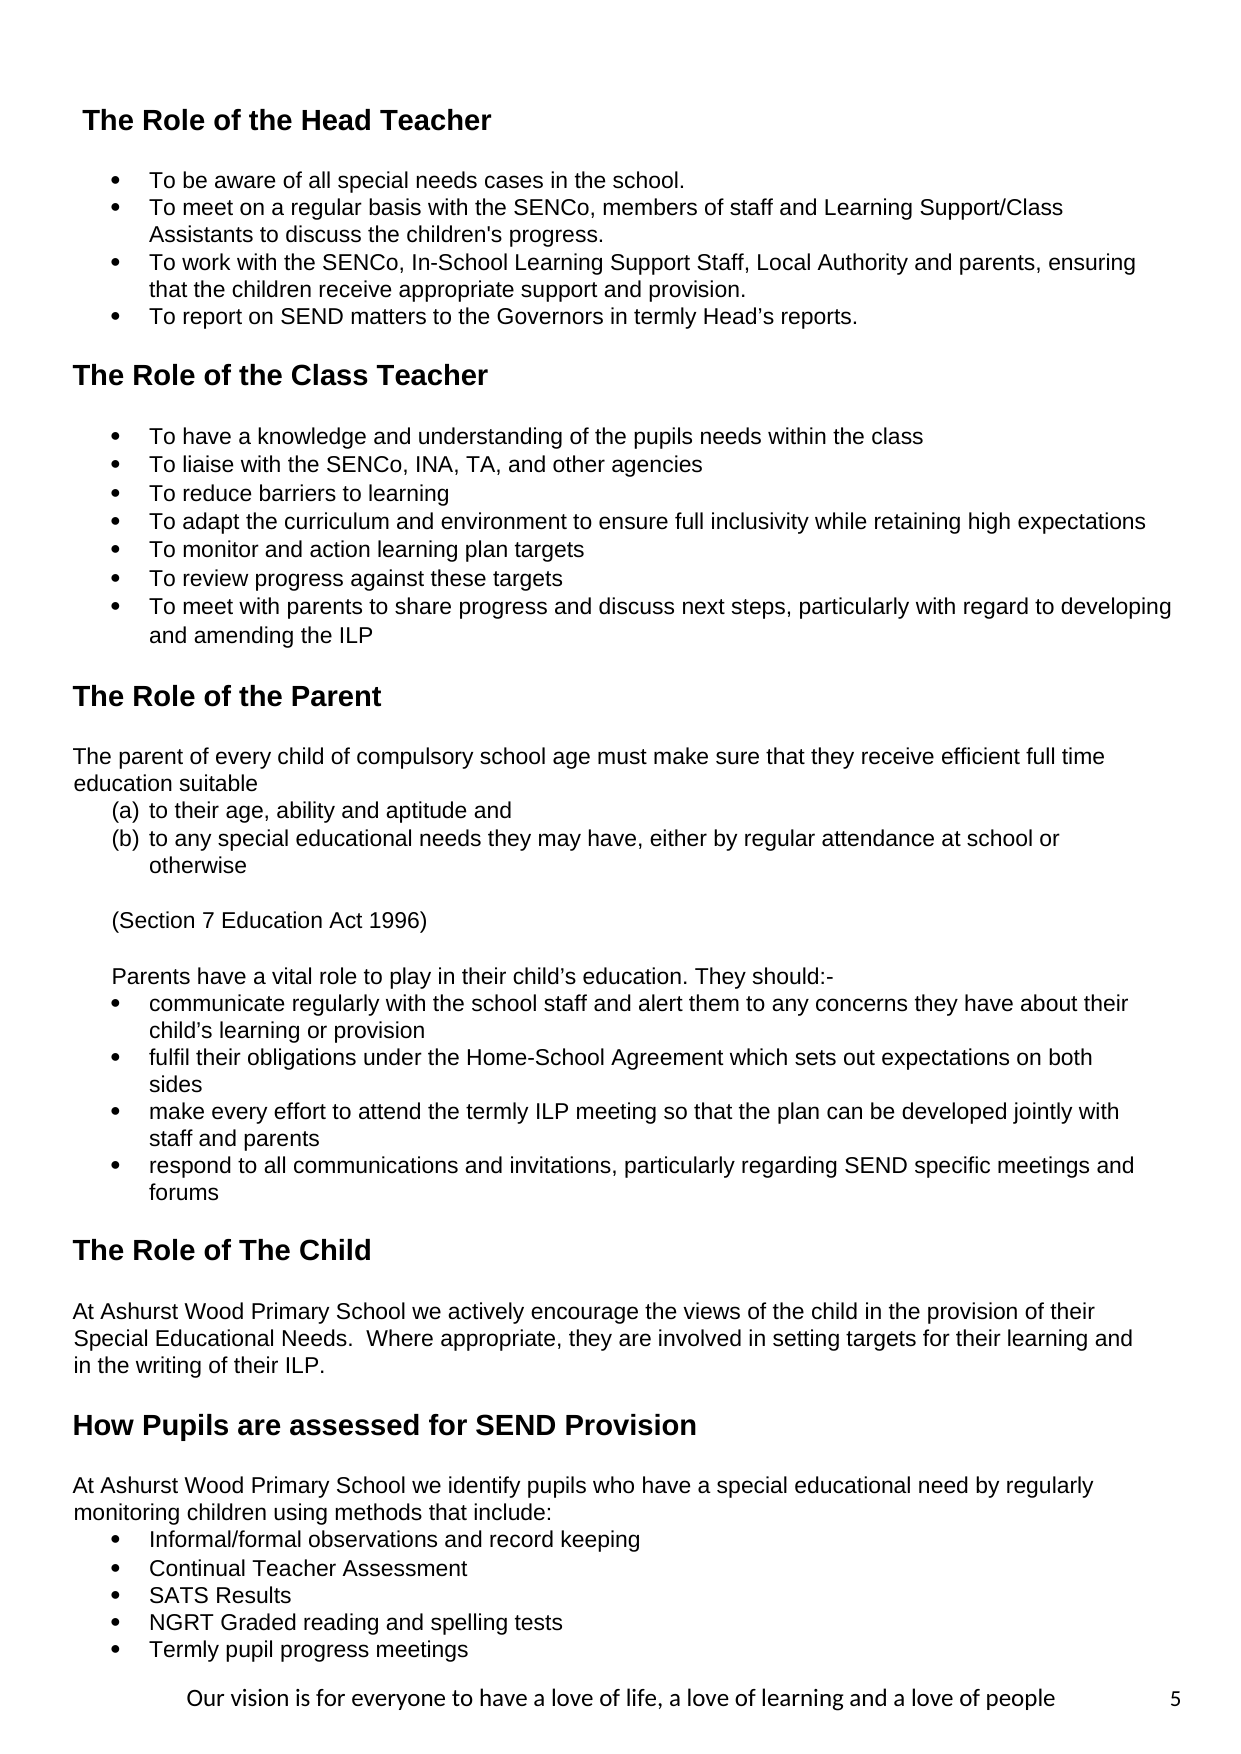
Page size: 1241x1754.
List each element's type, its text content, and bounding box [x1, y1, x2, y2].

list Continual Teacher Assessment [111, 1555, 1146, 1581]
list To adapt the curriculum and environment to ensure full inclusivity while retaining high expectations [111, 508, 1181, 534]
text The parent of every child of compulsory school age must make sure that they receive efficient full time education suitable [72, 743, 1146, 797]
list To liaise with the SENCo, INA, TA, and other agencies [111, 451, 1181, 477]
list to any special educational needs they may have, either by regular attendance at school or otherwise [111, 824, 1146, 878]
list To meet on a regular basis with the SENCo, members of staff and Learning Support/Class Assistants to discuss the children's progress. [111, 194, 1146, 248]
list Informal/formal observations and record keeping [111, 1526, 1181, 1553]
list To reduce barriers to learning [111, 479, 1181, 506]
subtitle The Role of The Child [72, 1233, 1181, 1267]
list To work with the SENCo, In-School Learning Support Staff, Local Authority and parents, ensuring that the children receive appropriate support and provision. [111, 248, 1146, 302]
text At Ashurst Wood Primary School we identify pupils who have a special educational need by regularly monitoring children using methods that include: [72, 1472, 1146, 1526]
subtitle The Role of the Class Teacher [72, 358, 1181, 392]
text At Ashurst Wood Primary School we actively encourage the views of the child in the provision of their Special Educational Needs. Where appropriate, they are involved in setting targets for their learning and in the writing of their ILP. [72, 1298, 1146, 1378]
list To review progress against these targets [111, 565, 1181, 591]
list to their age, ability and aptitude and [111, 797, 1146, 824]
list fulfil their obligations under the Home-School Agreement which sets out expectations on both sides [111, 1044, 1142, 1097]
text (Section 7 Education Act 1996) [111, 907, 1146, 933]
list To have a knowledge and understanding of the pupils needs within the class [111, 423, 1181, 449]
list respond to all communications and invitations, particularly regarding SEND specific meetings and forums [111, 1152, 1142, 1206]
text The Role of the Head Teacher [74, 103, 1181, 136]
list communicate regularly with the school staff and alert them to any concerns they have about their child’s learning or provision [111, 990, 1142, 1043]
text Parents have a vital role to play in their child’s education. They should:- [111, 963, 1146, 989]
list To report on SEND matters to the Governors in termly Head’s reports. [111, 303, 1146, 329]
list NGRT Graded reading and spelling tests [111, 1609, 1146, 1635]
list SATS Results [111, 1582, 1146, 1608]
subtitle The Role of the Parent [72, 679, 1181, 712]
list make every effort to attend the termly ILP meeting so that the plan can be developed jointly with staff and parents [111, 1098, 1142, 1151]
list To be aware of all special needs cases in the school. [111, 167, 1146, 193]
list Termly pupil progress meetings [111, 1636, 1146, 1662]
list To meet with parents to share progress and discuss next steps, particularly with regard to developing and amending the ILP [111, 593, 1181, 648]
subtitle How Pupils are assessed for SEND Provision [72, 1408, 1181, 1441]
list To monitor and action learning plan targets [111, 536, 1181, 563]
